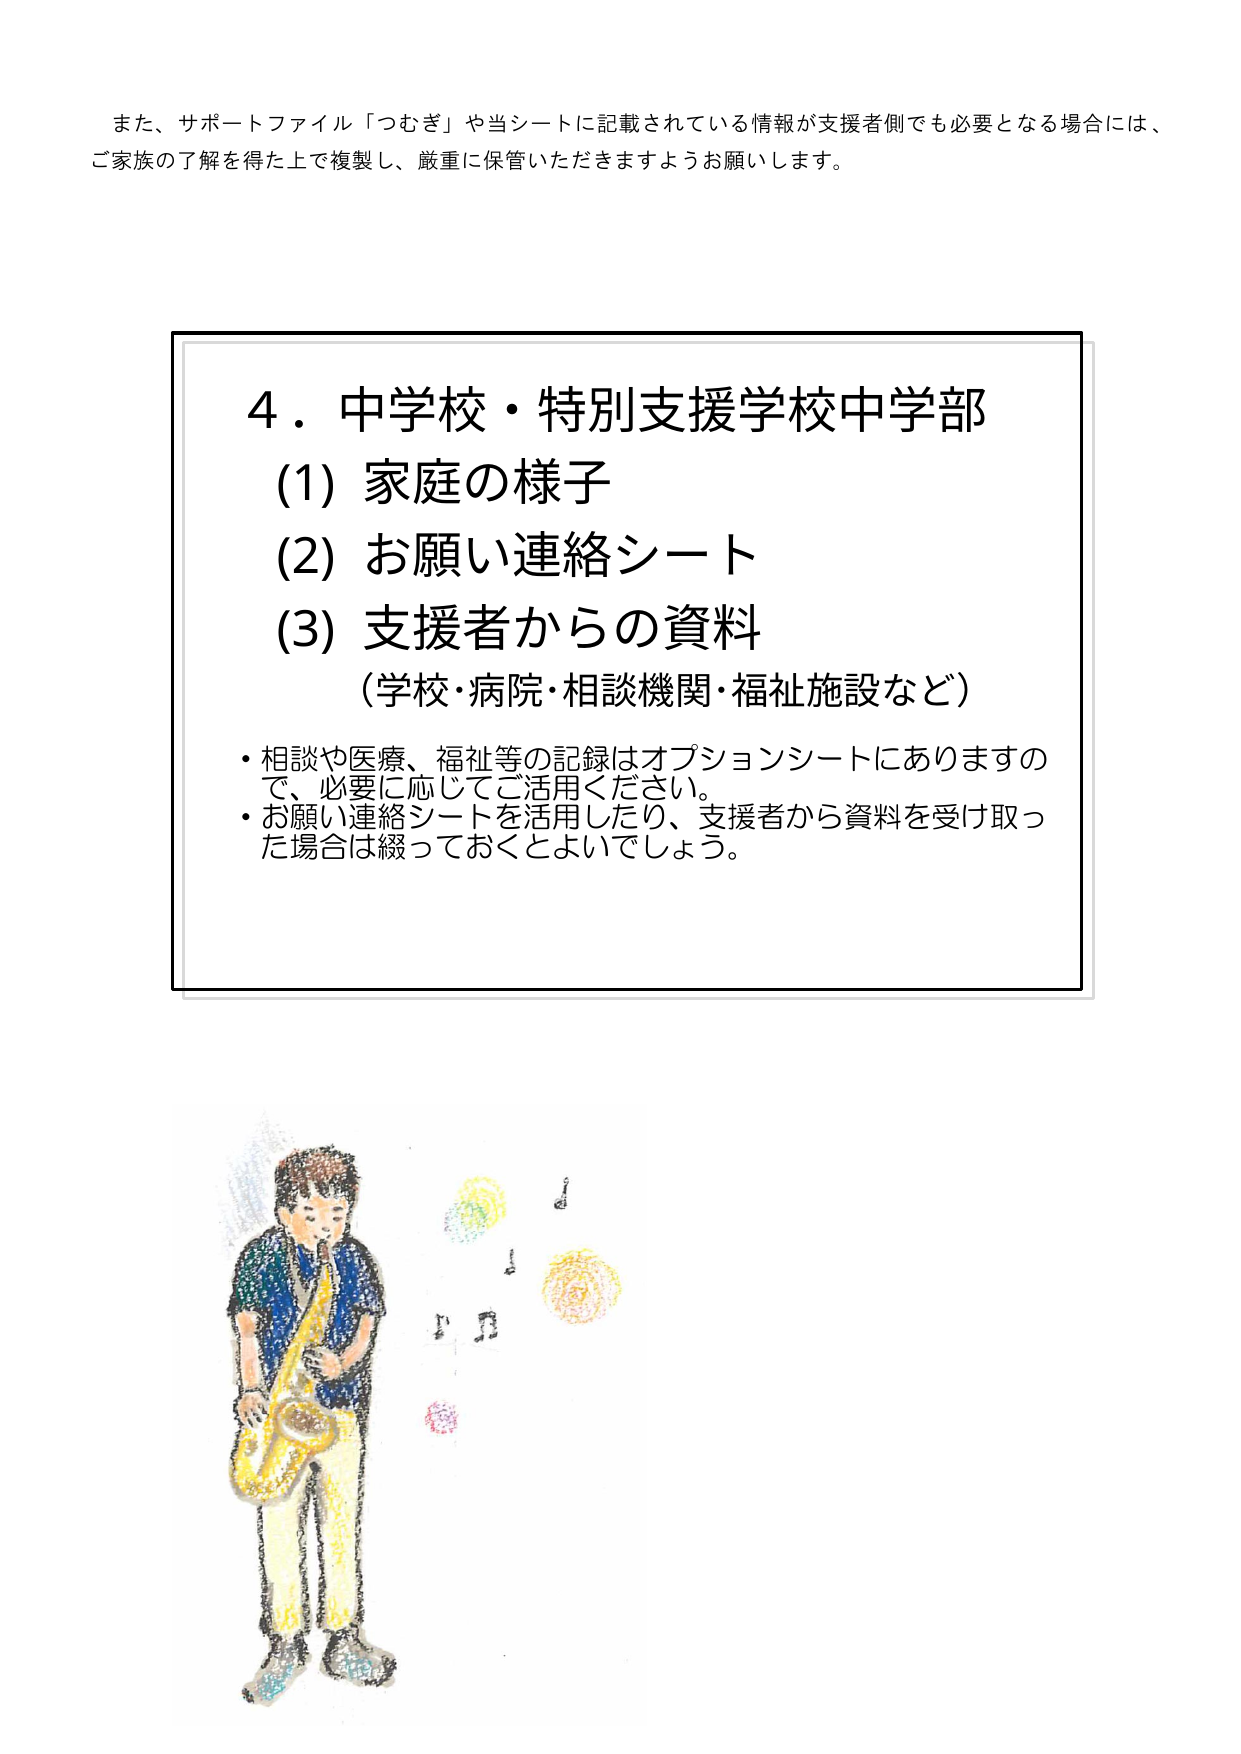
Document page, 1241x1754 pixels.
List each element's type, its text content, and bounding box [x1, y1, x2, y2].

text また、サポートファイル「つむぎ」や当シートに記載されている情報が支援者側でも必要となる場合には、ご家族の了解を得た上で複製し、厳重に保管いただきますようお願いします。 [89, 104, 1152, 179]
